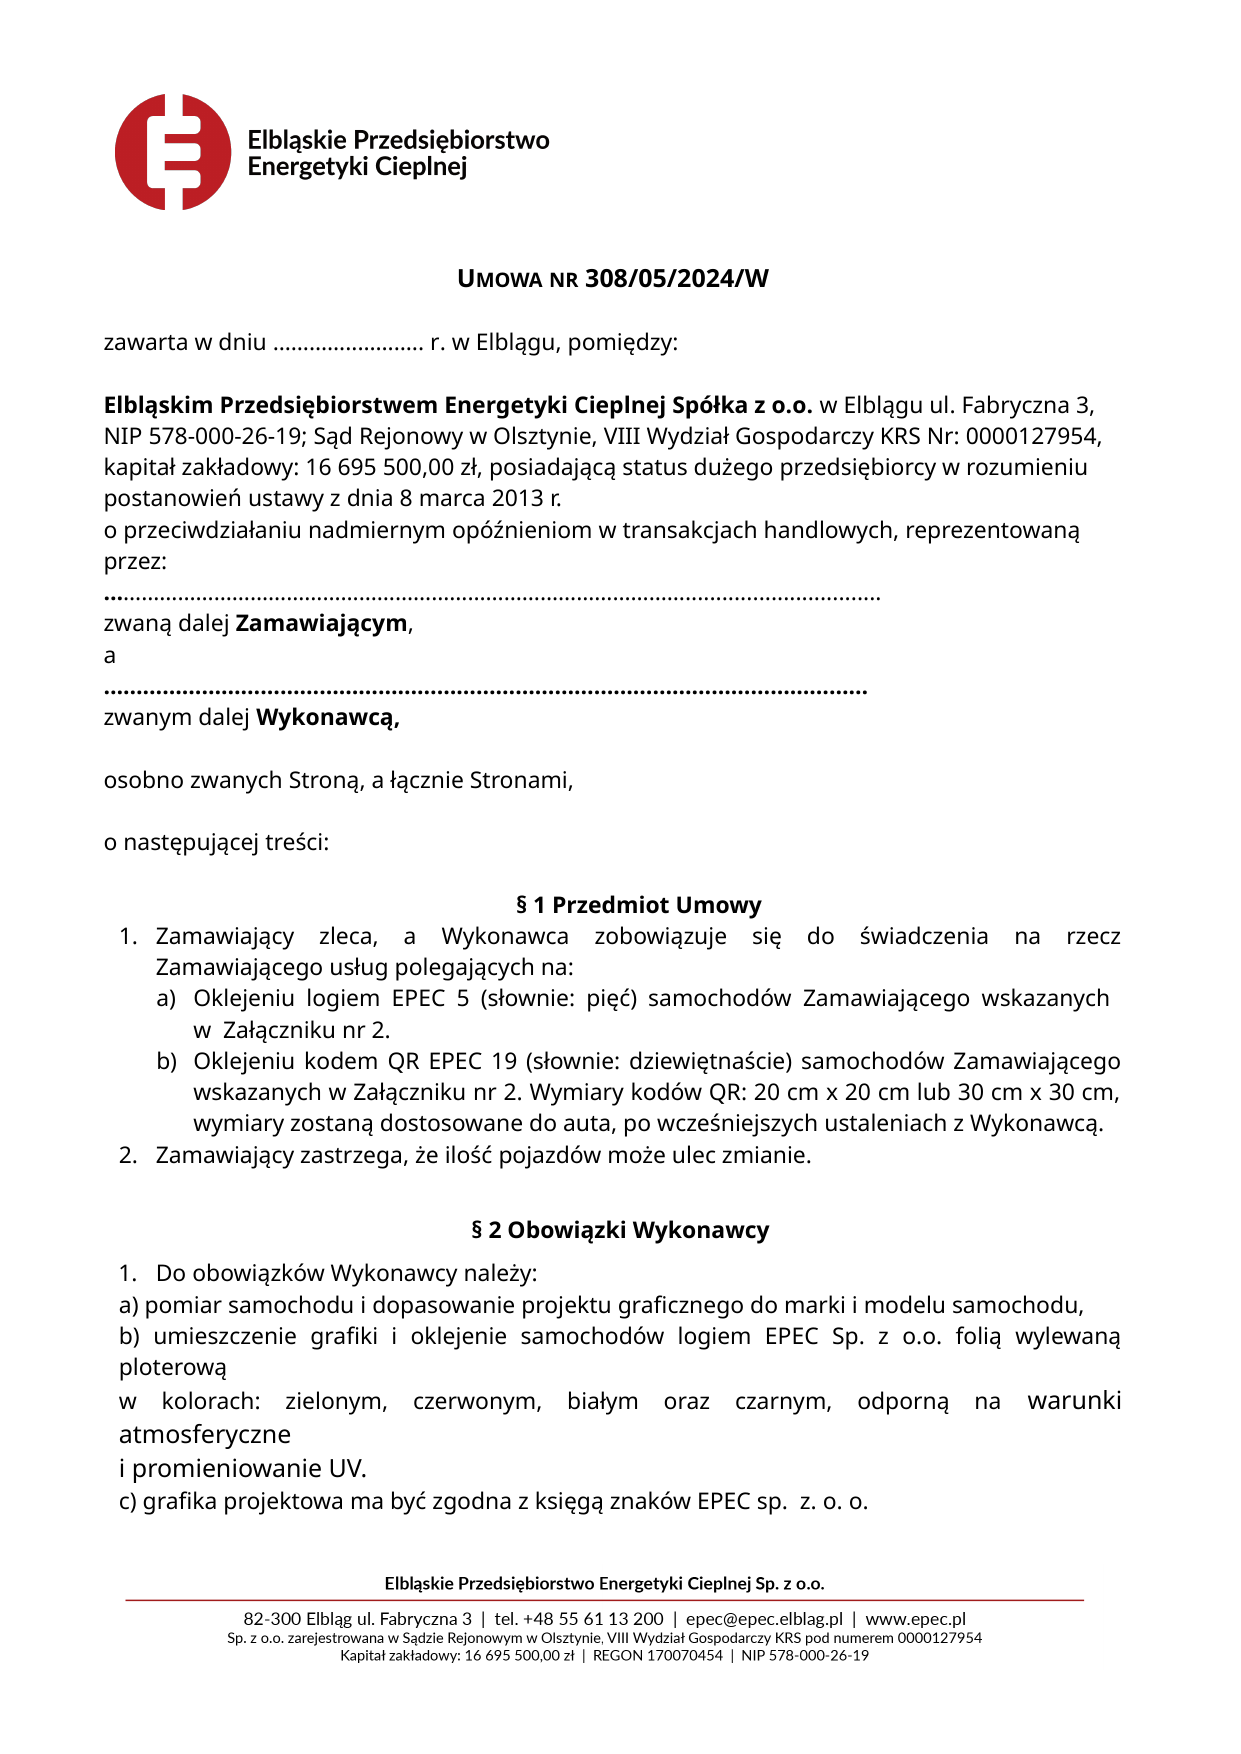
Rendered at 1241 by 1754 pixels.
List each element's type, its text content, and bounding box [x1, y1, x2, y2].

text zawarta w dniu …………..……….. r. w Elblągu, pomiędzy: [103, 326, 1122, 357]
text c) grafika projektowa ma być zgodna z księgą znaków EPEC sp. z. o. o. [119, 1484, 1122, 1516]
text b) umieszczenie grafiki i oklejenie samochodów logiem EPEC Sp. z o.o. folią wylewaną ploterową w kolorach: zielonym, czerwonym, białym oraz czarnym, odporną na warunki atmosferyczne i promieniowanie UV. [119, 1320, 1122, 1484]
text o następującej treści: [103, 826, 1122, 857]
text ……………………………………………………………………………………………………… [103, 670, 1122, 701]
list Zamawiający zleca, a Wykonawca zobowiązuje się do świadczenia na rzecz Zamawiającego usług polegających na: [118, 920, 1122, 982]
text zwaną dalej Zamawiającym, [103, 607, 1122, 639]
picture [101, 1564, 1104, 1670]
text ……………………………………………………………………………………................................ [103, 576, 1122, 607]
text zwanym dalej Wykonawcą, [103, 701, 1122, 732]
text a) pomiar samochodu i dopasowanie projektu graficznego do marki i modelu samochodu, [119, 1289, 1122, 1320]
text § 2 Obowiązki Wykonawcy [118, 1214, 1122, 1245]
picture [115, 94, 550, 210]
text Elbląskim Przedsiębiorstwem Energetyki Cieplnej Spółka z o.o. w Elblągu ul. Fabryczna 3, NIP 578-000-26-19; Sąd Rejonowy w Olsztynie, VIII Wydział Gospodarczy KRS Nr: 0000127954, kapitał zakładowy: 16 695 500,00 zł, posiadającą status dużego przedsiębiorcy w rozumieniu postanowień ustawy z dnia 8 marca 2013 r. o przeciwdziałaniu nadmiernym opóźnieniom w transakcjach handlowych, reprezentowaną przez: [103, 389, 1122, 576]
text § 1 Przedmiot Umowy [156, 889, 1122, 920]
list Do obowiązków Wykonawcy należy: [118, 1257, 1122, 1289]
list Oklejeniu kodem QR EPEC 19 (słownie: dziewiętnaście) samochodów Zamawiającego wskazanych w Załączniku nr 2. Wymiary kodów QR: 20 cm x 20 cm lub 30 cm x 30 cm, wymiary zostaną dostosowane do auta, po wcześniejszych ustaleniach z Wykonawcą. [156, 1045, 1122, 1139]
text osobno zwanych Stroną, a łącznie Stronami, [103, 764, 1122, 795]
list Zamawiający zastrzega, że ilość pojazdów może ulec zmianie. [118, 1139, 1122, 1170]
text Umowa nr 308/05/2024/W [103, 261, 1122, 295]
list Oklejeniu logiem EPEC 5 (słownie: pięć) samochodów Zamawiającego wskazanych w Załączniku nr 2. [156, 982, 1122, 1045]
text a [103, 639, 1122, 670]
